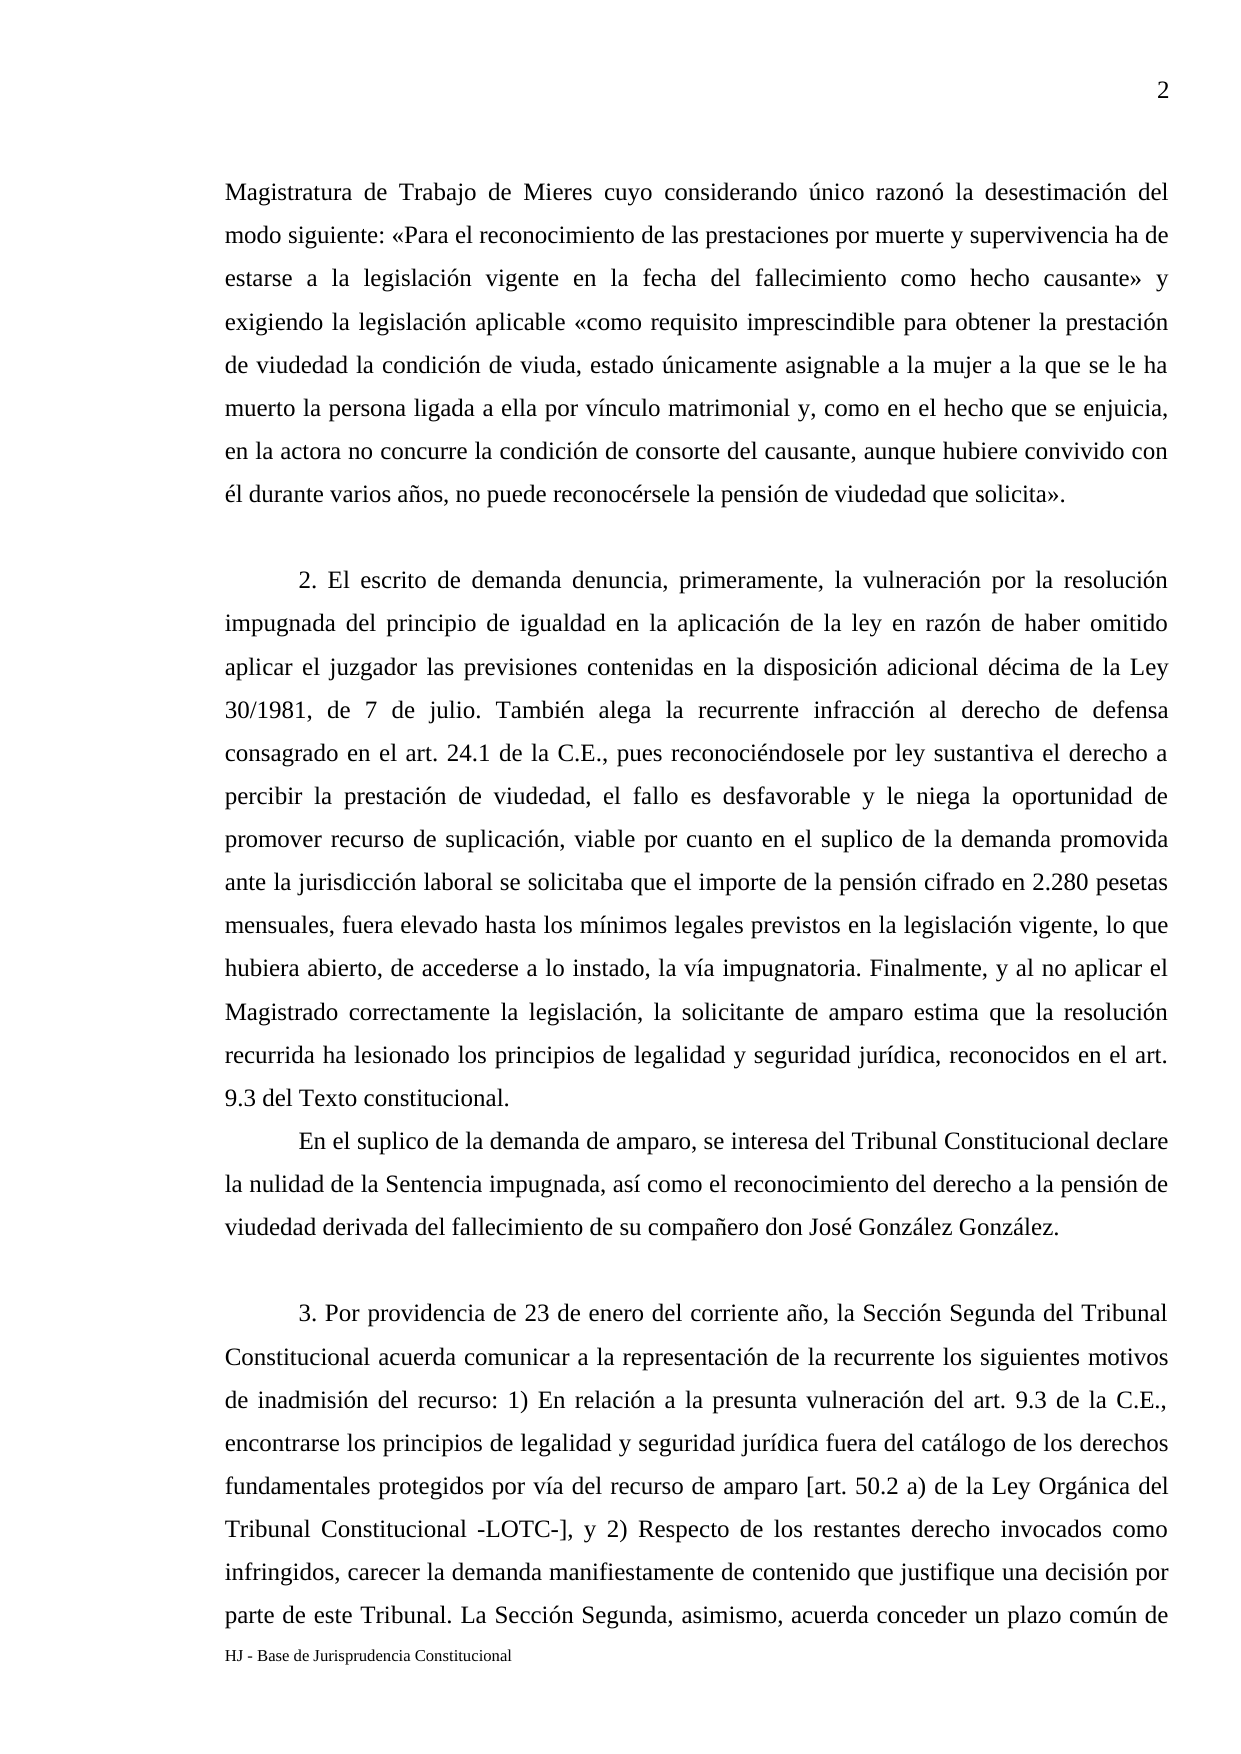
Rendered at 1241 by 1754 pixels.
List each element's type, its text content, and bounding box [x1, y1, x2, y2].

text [224, 177, 1169, 508]
text En el suplico de la demanda de amparo, se interesa del Tribunal Constitucional declare la nulidad de la Sentencia impugnada, así como el reconocimiento del derecho a la pensión de viudedad derivada del fallecimiento de su compañero don José González González. [224, 1126, 1169, 1241]
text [224, 1298, 1169, 1629]
text 2. El escrito de demanda denuncia, primeramente, la vulneración por la resolución impugnada del principio de igualdad en la aplicación de la ley en razón de haber omitido aplicar el juzgador las previsiones contenidas en la disposición adicional décima de la Ley 30/1981, de 7 de julio. También alega la recurrente infracción al derecho de defensa consagrado en el art. 24.1 de la C.E., pues reconociéndosele por ley sustantiva el derecho a percibir la prestación de viudedad, el fallo es desfavorable y le niega la oportunidad de promover recurso de suplicación, viable por cuanto en el suplico de la demanda promovida ante la jurisdicción laboral se solicitaba que el importe de la pensión cifrado en 2.280 pesetas mensuales, fuera elevado hasta los mínimos legales previstos en la legislación vigente, lo que hubiera abierto, de accederse a lo instado, la vía impugnatoria. Finalmente, y al no aplicar el Magistrado correctamente la legislación, la solicitante de amparo estima que la resolución recurrida ha lesionado los principios de legalidad y seguridad jurídica, reconocidos en el art. 9.3 del Texto constitucional. [224, 565, 1169, 1112]
